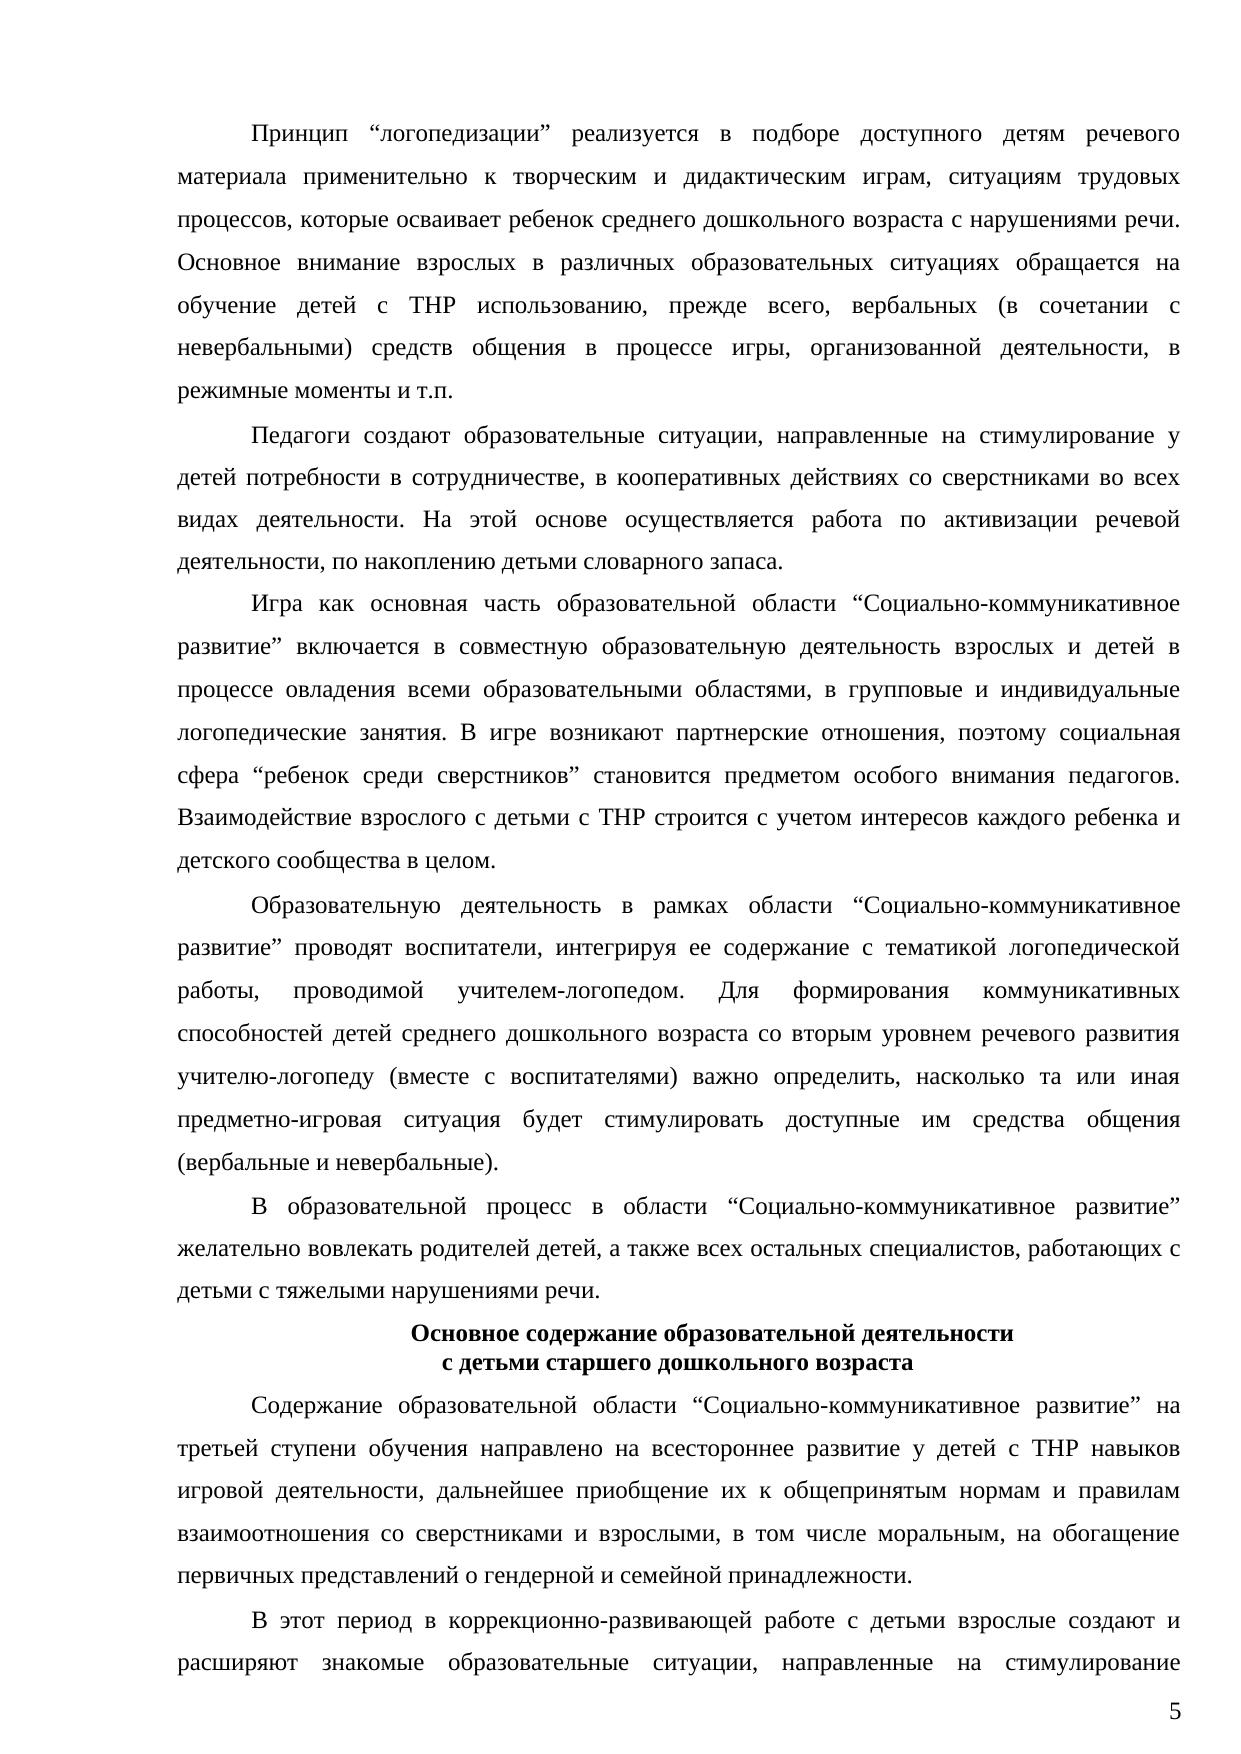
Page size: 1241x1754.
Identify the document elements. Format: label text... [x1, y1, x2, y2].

text Содержание образовательной области “Социально-коммуникативное развитие” на третьей ступени обучения направлено на всестороннее развитие у детей с ТНР навыков игровой деятельности, дальнейшее приобщение их к общепринятым нормам и правилам взаимоотношения со сверстниками и взрослыми, в том числе моральным, на обогащение первичных представлений о гендерной и семейной принадлежности. [177, 1391, 1181, 1589]
text Основное содержание образовательной деятельности [410, 1318, 1181, 1347]
text Принцип “логопедизации” реализуется в подборе доступного детям речевого материала применительно к творческим и дидактическим играм, ситуациям трудовых процессов, которые осваивает ребенок среднего дошкольного возраста с нарушениями речи. Основное внимание взрослых в различных образовательных ситуациях обращается на обучение детей с ТНР использованию, прежде всего, вербальных (в сочетании с невербальными) средств общения в процессе игры, организованной деятельности, в режимные моменты и т.п. [177, 118, 1181, 404]
text Педагоги создают образовательные ситуации, направленные на стимулирование у детей потребности в сотрудничестве, в кооперативных действиях со сверстниками во всех видах деятельности. На этой основе осуществляется работа по активизации речевой деятельности, по накоплению детьми словарного запаса. [177, 420, 1181, 575]
text с детьми старшего дошкольного возраста [442, 1347, 1181, 1375]
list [177, 1605, 1181, 1676]
text Образовательную деятельность в рамках области “Социально-коммуникативное развитие” проводят воспитатели, интегрируя ее содержание с тематикой логопедической работы, проводимой учителем-логопедом. Для формирования коммуникативных способностей детей среднего дошкольного возраста со вторым уровнем речевого развития учителю-логопеду (вместе с воспитателями) важно определить, насколько та или иная предметно-игровая ситуация будет стимулировать доступные им средства общения (вербальные и невербальные). [177, 890, 1181, 1175]
text В образовательной процесс в области “Социально-коммуникативное развитие” желательно вовлекать родителей детей, а также всех остальных специалистов, работающих с детьми с тяжелыми нарушениями речи. [177, 1191, 1181, 1304]
text Игра как основная часть образовательной области “Социально-коммуникативное развитие” включается в совместную образовательную деятельность взрослых и детей в процессе овладения всеми образовательными областями, в групповые и индивидуальные логопедические занятия. В игре возникают партнерские отношения, поэтому социальная сфера “ребенок среди сверстников” становится предметом особого внимания педагогов. Взаимодействие взрослого с детьми с ТНР строится с учетом интересов каждого ребенка и детского сообщества в целом. [177, 588, 1181, 874]
